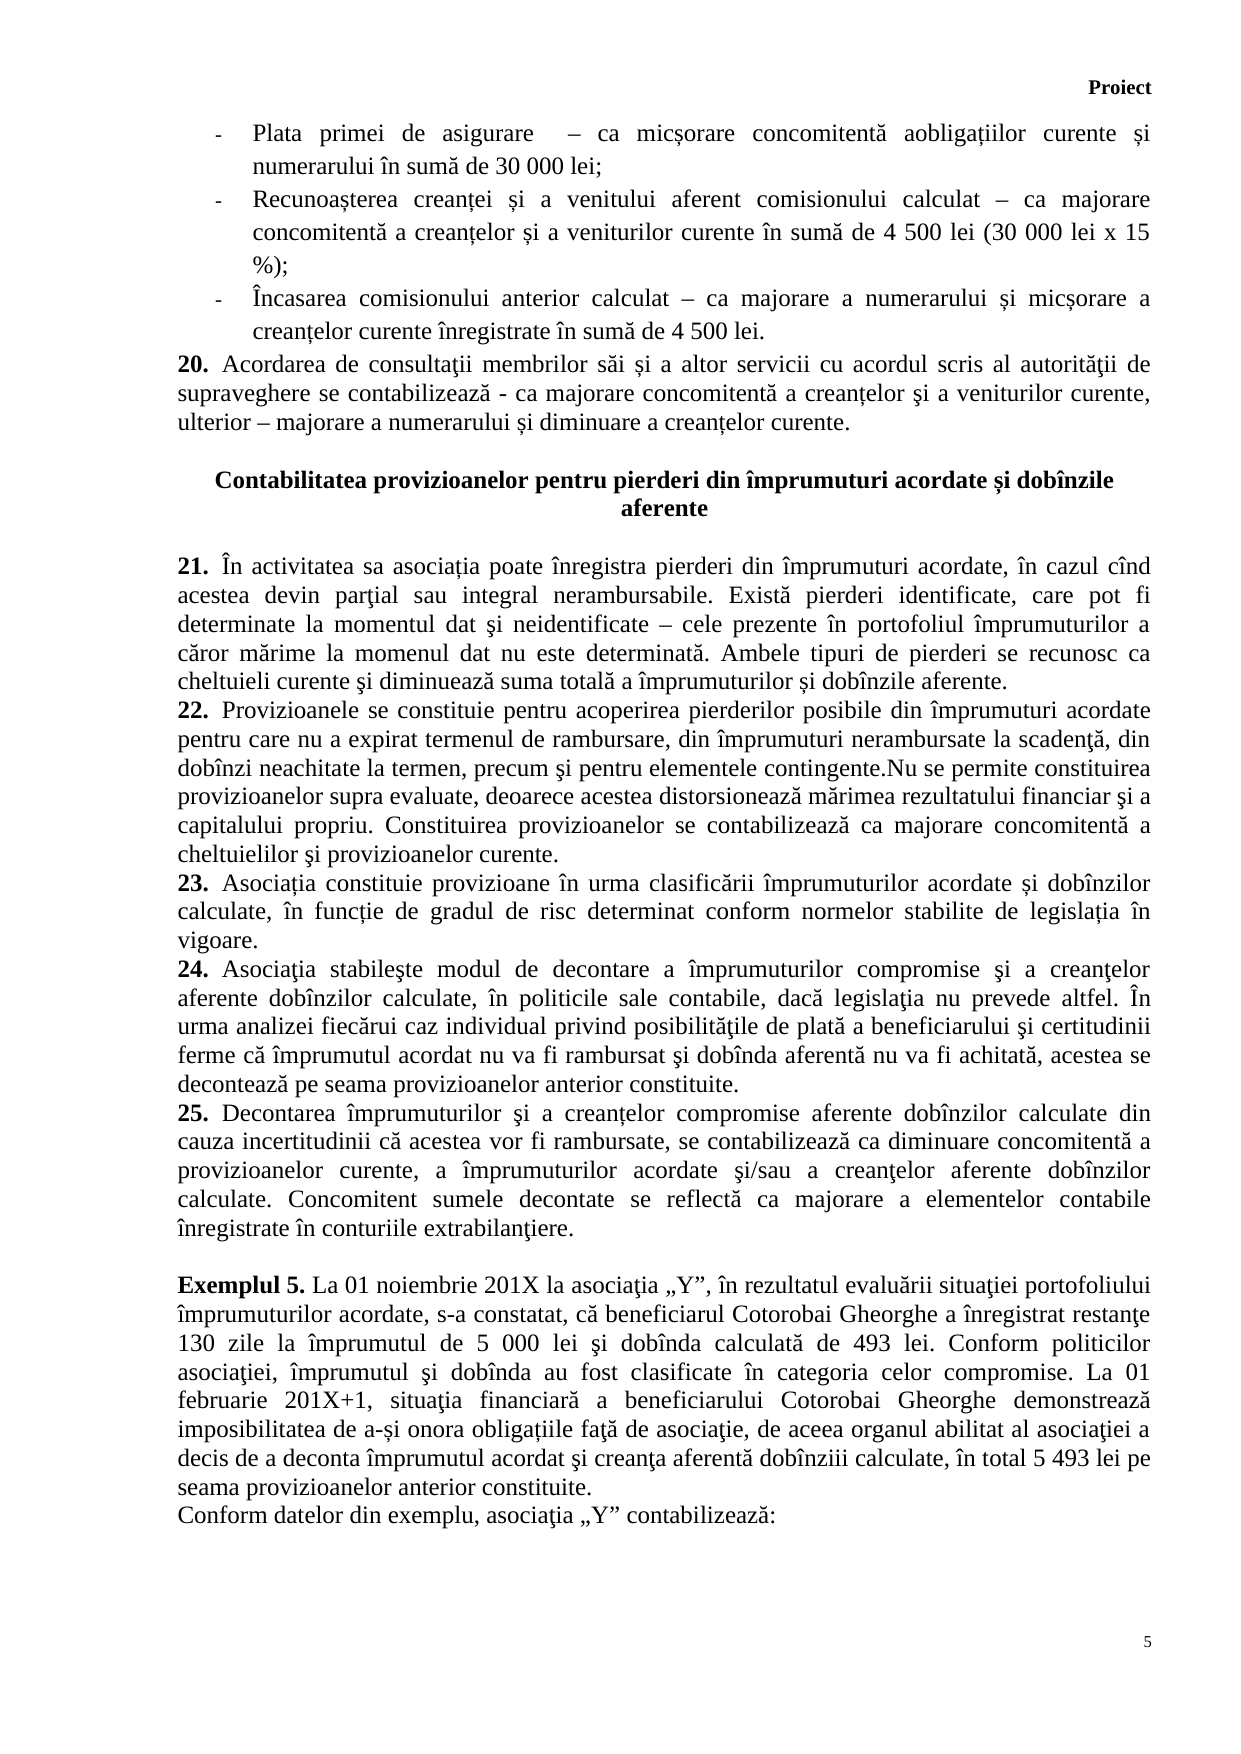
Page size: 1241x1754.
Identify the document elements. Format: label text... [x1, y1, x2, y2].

list În activitatea sa asociația poate înregistra pierderi din împrumuturi acordate, în cazul cînd acestea devin parţial sau integral nerambursabile. Există pierderi identificate, care pot fi determinate la momentul dat şi neidentificate – cele prezente în portofoliul împrumuturilor a căror mărime la momenul dat nu este determinată. Ambele tipuri de pierderi se recunosc ca cheltuieli curente şi diminuează suma totală a împrumuturilor și dobînzile aferente. [177, 551, 1152, 695]
text Exemplul 5. La 01 noiembrie 201X la asociaţia „Y”, în rezultatul evaluării situaţiei portofoliului împrumuturilor acordate, s-a constatat, că beneficiarul Cotorobai Gheorghe a înregistrat restanţe 130 zile la împrumutul de 5 000 lei şi dobînda calculată de 493 lei. Conform politicilor asociaţiei, împrumutul şi dobînda au fost clasificate în categoria celor compromise. La 01 februarie 201X+1, situaţia financiară a beneficiarului Cotorobai Gheorghe demonstrează imposibilitatea de a-și onora obligațiile faţă de asociaţie, de aceea organul abilitat al asociaţiei a decis de a deconta împrumutul acordat şi creanţa aferentă dobînziii calculate, în total 5 493 lei pe seama provizioanelor anterior constituite. [177, 1271, 1152, 1501]
list Plata primei de asigurare – ca micșorare concomitentă aobligațiilor curente și numerarului în sumă de 30 000 lei; [215, 118, 1152, 180]
list Încasarea comisionului anterior calculat – ca majorare a numerarului și micșorare a creanțelor curente înregistrate în sumă de 4 500 lei. [215, 283, 1152, 345]
list Provizioanele se constituie pentru acoperirea pierderilor posibile din împrumuturi acordate pentru care nu a expirat termenul de rambursare, din împrumuturi nerambursate la scadenţă, din dobînzi neachitate la termen, precum şi pentru elementele contingente.Nu se permite constituirea provizioanelor supra evaluate, deoarece acestea distorsionează mărimea rezultatului financiar şi a capitalului propriu. Constituirea provizioanelor se contabilizează ca majorare concomitentă a cheltuielilor şi provizioanelor curente. [177, 695, 1152, 868]
list Acordarea de consultaţii membrilor săi și a altor servicii cu acordul scris al autorităţii de supraveghere se contabilizează - ca majorare concomitentă a creanțelor şi a veniturilor curente, ulterior – majorare a numerarului și diminuare a creanțelor curente. [177, 349, 1152, 436]
list Asociația constituie provizioane în urma clasificării împrumuturilor acordate și dobînzilor calculate, în funcție de gradul de risc determinat conform normelor stabilite de legislația în vigoare. [177, 868, 1152, 954]
text Conform datelor din exemplu, asociaţia „Y” contabilizează: [177, 1501, 1152, 1529]
list Decontarea împrumuturilor şi a creanțelor compromise aferente dobînzilor calculate din cauza incertitudinii că acestea vor fi rambursate, se contabilizează ca diminuare concomitentă a provizioanelor curente, a împrumuturilor acordate şi/sau a creanţelor aferente dobînzilor calculate. Concomitent sumele decontate se reflectă ca majorare a elementelor contabile înregistrate în conturiile extrabilanţiere. [177, 1098, 1152, 1241]
list Asociaţia stabileşte modul de decontare a împrumuturilor compromise şi a creanţelor aferente dobînzilor calculate, în politicile sale contabile, dacă legislaţia nu prevede altfel. În urma analizei fiecărui caz individual privind posibilităţile de plată a beneficiarului şi certitudinii ferme că împrumutul acordat nu va fi rambursat şi dobînda aferentă nu va fi achitată, acestea se decontează pe seama provizioanelor anterior constituite. [177, 954, 1152, 1098]
text Contabilitatea provizioanelor pentru pierderi din împrumuturi acordate și dobînzile aferente [177, 465, 1152, 522]
list Recunoașterea creanței și a venitului aferent comisionului calculat – ca majorare concomitentă a creanțelor și a veniturilor curente în sumă de 4 500 lei (30 000 lei x 15 %); [215, 184, 1152, 279]
